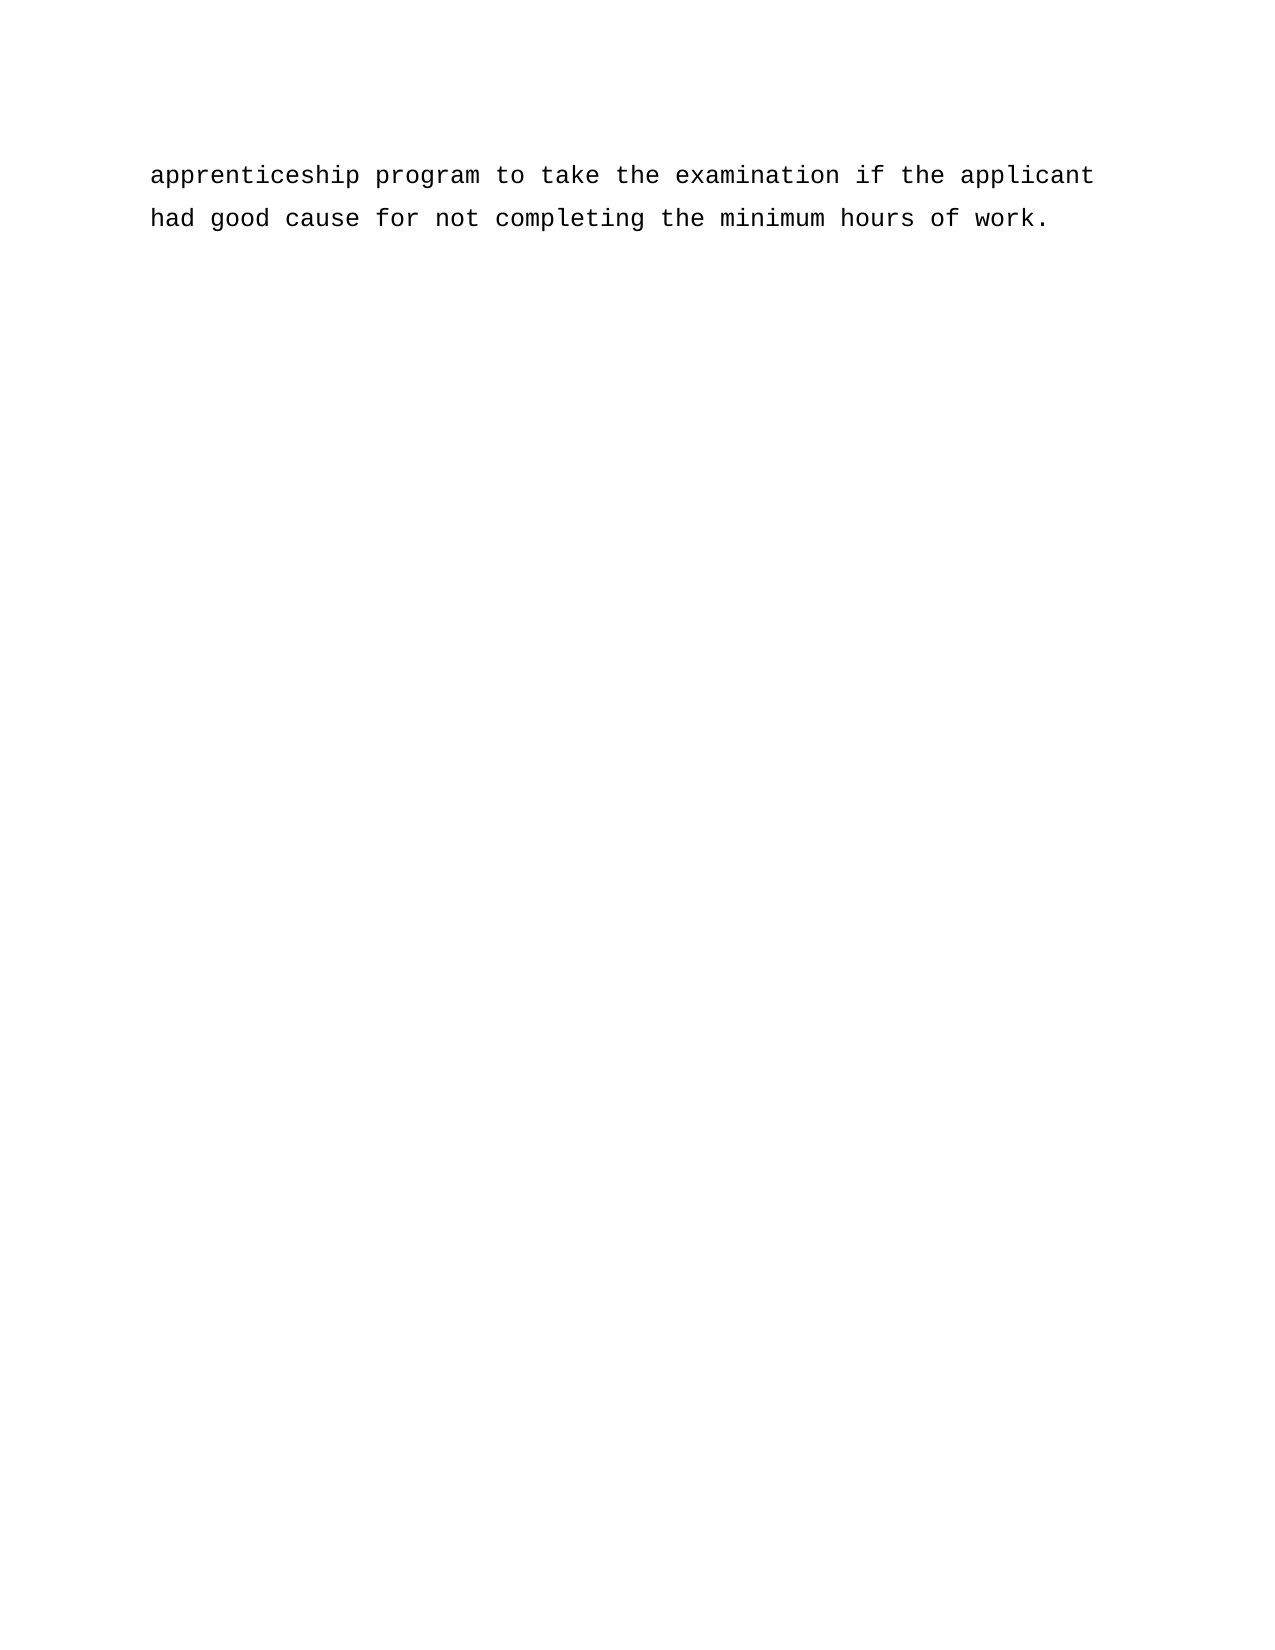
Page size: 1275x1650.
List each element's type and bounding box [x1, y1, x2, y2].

text [150, 150, 1125, 235]
